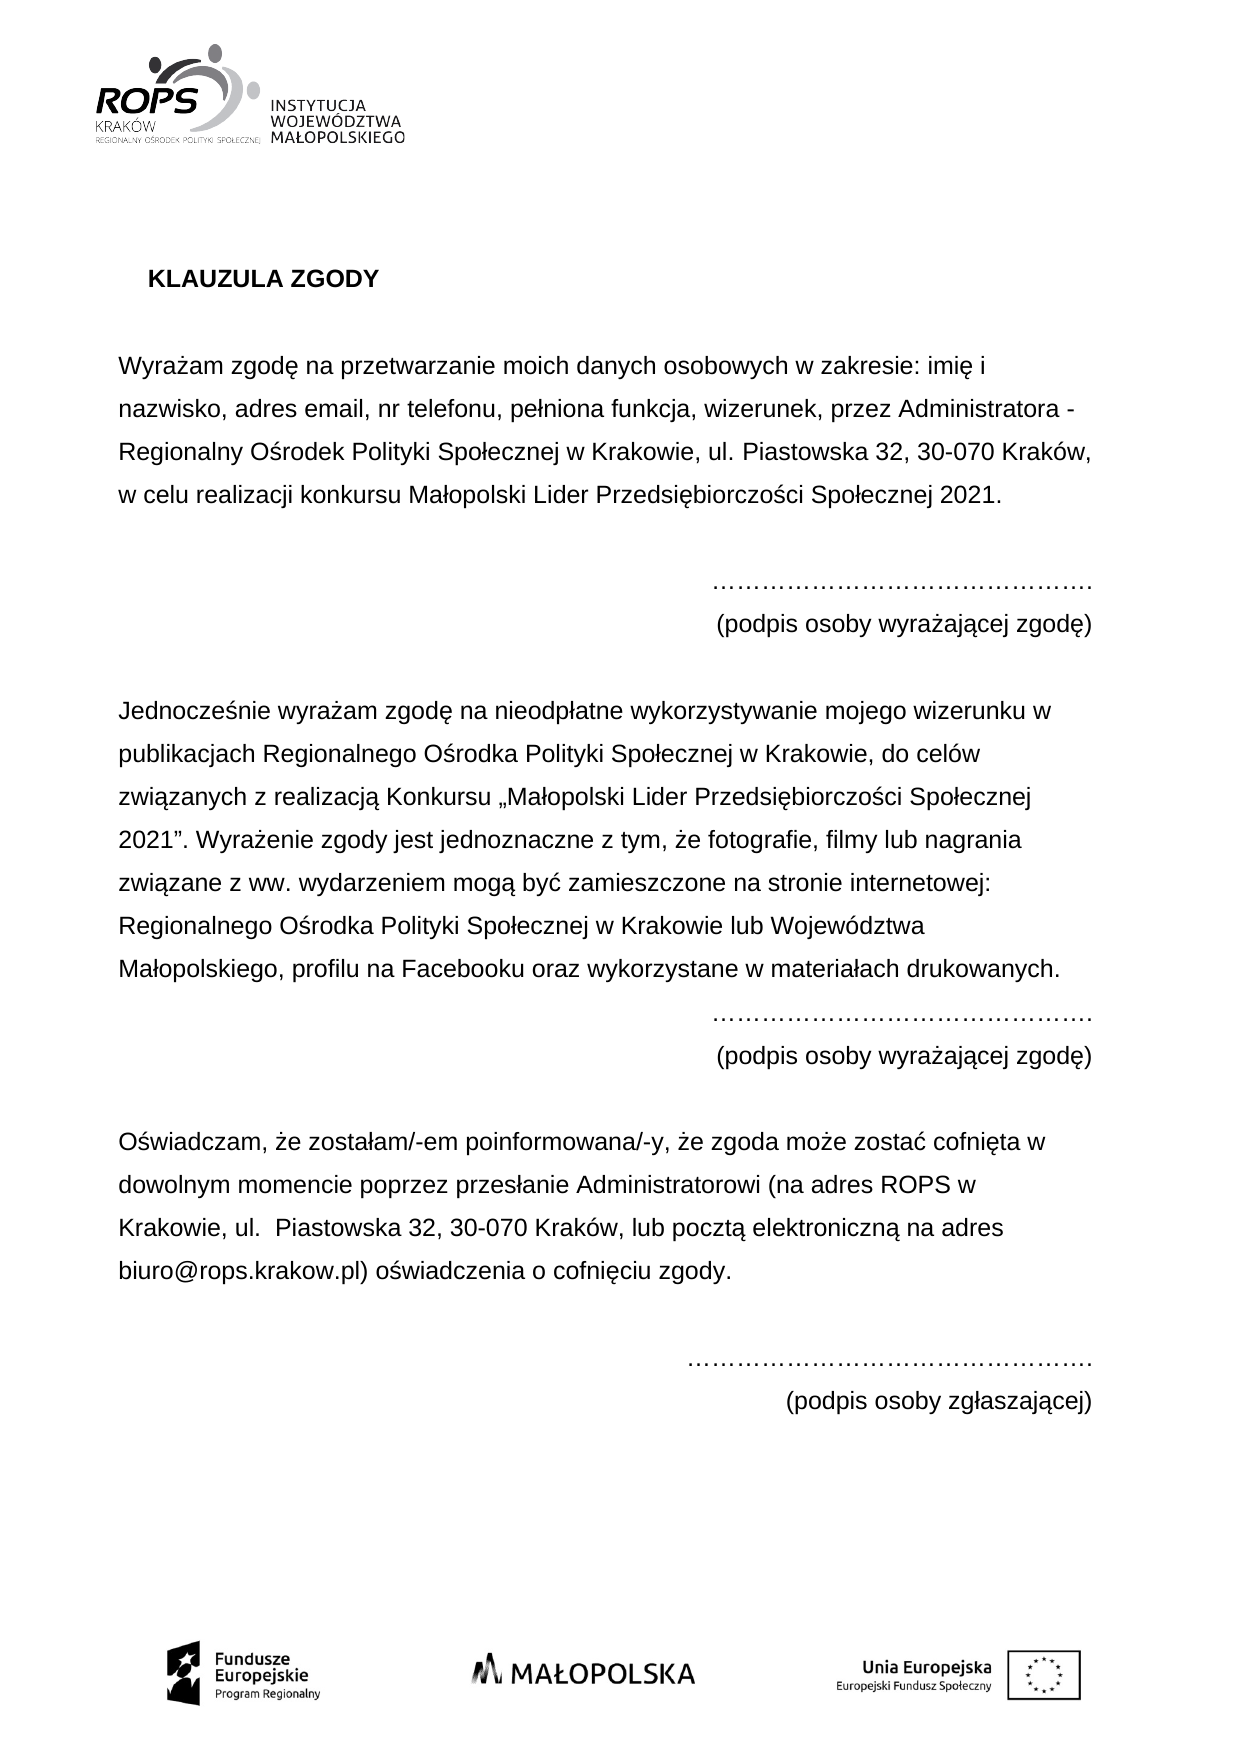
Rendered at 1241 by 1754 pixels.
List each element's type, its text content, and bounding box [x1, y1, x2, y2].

text Wyrażam zgodę na przetwarzanie moich danych osobowych w zakresie: imię i nazwisko, adres email, nr telefonu, pełniona funkcja, wizerunek, przez Administratora - Regionalny Ośrodek Polityki Społecznej w Krakowie, ul. Piastowska 32, 30-070 Kraków, w celu realizacji konkursu Małopolski Lider Przedsiębiorczości Społecznej 2021. [118, 351, 1093, 509]
text ………………………………………. [118, 998, 1093, 1026]
text …………………………………………. [148, 1343, 1093, 1371]
text ………………………………………. [118, 566, 1093, 595]
text KLAUZULA ZGODY [148, 264, 1093, 293]
picture [96, 44, 405, 144]
picture [151, 1624, 1097, 1722]
text (podpis osoby wyrażającej zgodę) [118, 609, 1093, 638]
text Jednocześnie wyrażam zgodę na nieodpłatne wykorzystywanie mojego wizerunku w publikacjach Regionalnego Ośrodka Polityki Społecznej w Krakowie, do celów związanych z realizacją Konkursu „Małopolski Lider Przedsiębiorczości Społecznej 2021”. Wyrażenie zgody jest jednoznaczne z tym, że fotografie, filmy lub nagrania związane z ww. wydarzeniem mogą być zamieszczone na stronie internetowej: Regionalnego Ośrodka Polityki Społecznej w Krakowie lub Województwa Małopolskiego, profilu na Facebooku oraz wykorzystane w materiałach drukowanych. [118, 696, 1093, 983]
text (podpis osoby zgłaszającej) [148, 1386, 1093, 1414]
text (podpis osoby wyrażającej zgodę) [118, 1041, 1093, 1069]
text Oświadczam, że zostałam/-em poinformowana/-y, że zgoda może zostać cofnięta w dowolnym momencie poprzez przesłanie Administratorowi (na adres ROPS w Krakowie, ul. Piastowska 32, 30-070 Kraków, lub pocztą elektroniczną na adres biuro@rops.krakow.pl) oświadczenia o cofnięciu zgody. [118, 1127, 1093, 1285]
